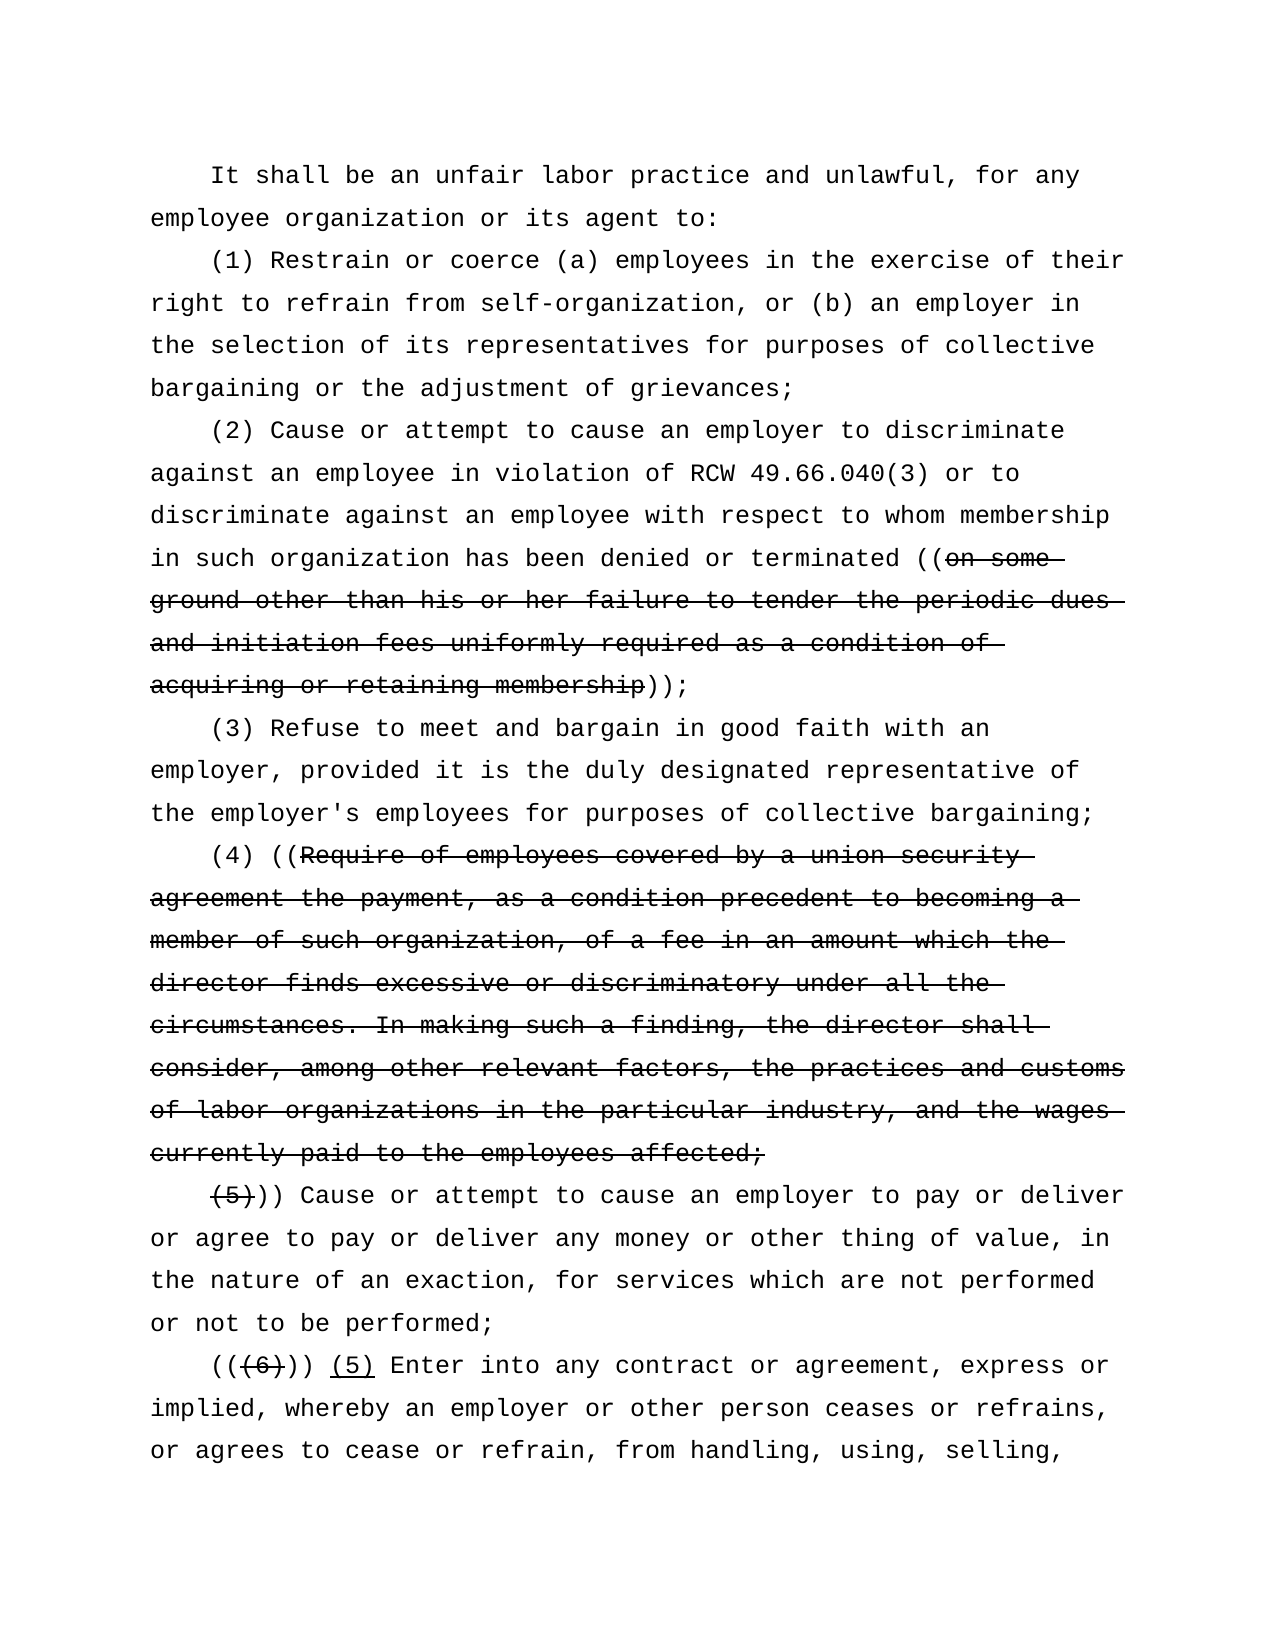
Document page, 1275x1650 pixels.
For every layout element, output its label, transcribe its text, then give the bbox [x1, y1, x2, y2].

text (2) Cause or attempt to cause an employer to discriminate against an employee in violation of RCW 49.66.040(3) or to discriminate against an employee with respect to whom membership in such organization has been denied or terminated ((on some ground other than his or her failure to tender the periodic dues and initiation fees uniformly required as a condition of acquiring or retaining membership)); [150, 405, 1125, 601]
text (1) Restrain or coerce (a) employees in the exercise of their right to refrain from self-organization, or (b) an employer in the selection of its representatives for purposes of collective bargaining or the adjustment of grievances; [150, 235, 1125, 405]
text (4) ((Require of employees covered by a union security agreement the payment, as a condition precedent to becoming a member of such organization, of a fee in an amount which the director finds excessive or discriminatory under all the circumstances. In making such a finding, the director shall consider, among other relevant factors, the practices and customs of labor organizations in the particular industry, and the wages currently paid to the employees affected; [150, 1113, 1125, 1170]
text It shall be an unfair labor practice and unlawful, for any employee organization or its agent to: [150, 150, 1125, 235]
text (3) Refuse to meet and bargain in good faith with an employer, provided it is the duly designated representative of the employer's employees for purposes of collective bargaining; [150, 702, 1125, 830]
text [150, 1340, 1125, 1467]
text (5))) Cause or attempt to cause an employer to pay or deliver or agree to pay or deliver any money or other thing of value, in the nature of an exaction, for services which are not performed or not to be performed; [150, 1170, 1125, 1340]
text (2) Cause or attempt to cause an employer to discriminate against an employee in violation of RCW 49.66.040(3) or to discriminate against an employee with respect to whom membership in such organization has been denied or terminated ((on some ground other than his or her failure to tender the periodic dues and initiation fees uniformly required as a condition of acquiring or retaining membership)); [150, 603, 1125, 702]
text (4) ((Require of employees covered by a union security agreement the payment, as a condition precedent to becoming a member of such organization, of a fee in an amount which the director finds excessive or discriminatory under all the circumstances. In making such a finding, the director shall consider, among other relevant factors, the practices and customs of labor organizations in the particular industry, and the wages currently paid to the employees affected; [150, 830, 1125, 1069]
text (4) ((Require of employees covered by a union security agreement the payment, as a condition precedent to becoming a member of such organization, of a fee in an amount which the director finds excessive or discriminatory under all the circumstances. In making such a finding, the director shall consider, among other relevant factors, the practices and customs of labor organizations in the particular industry, and the wages currently paid to the employees affected; [150, 1071, 1125, 1111]
